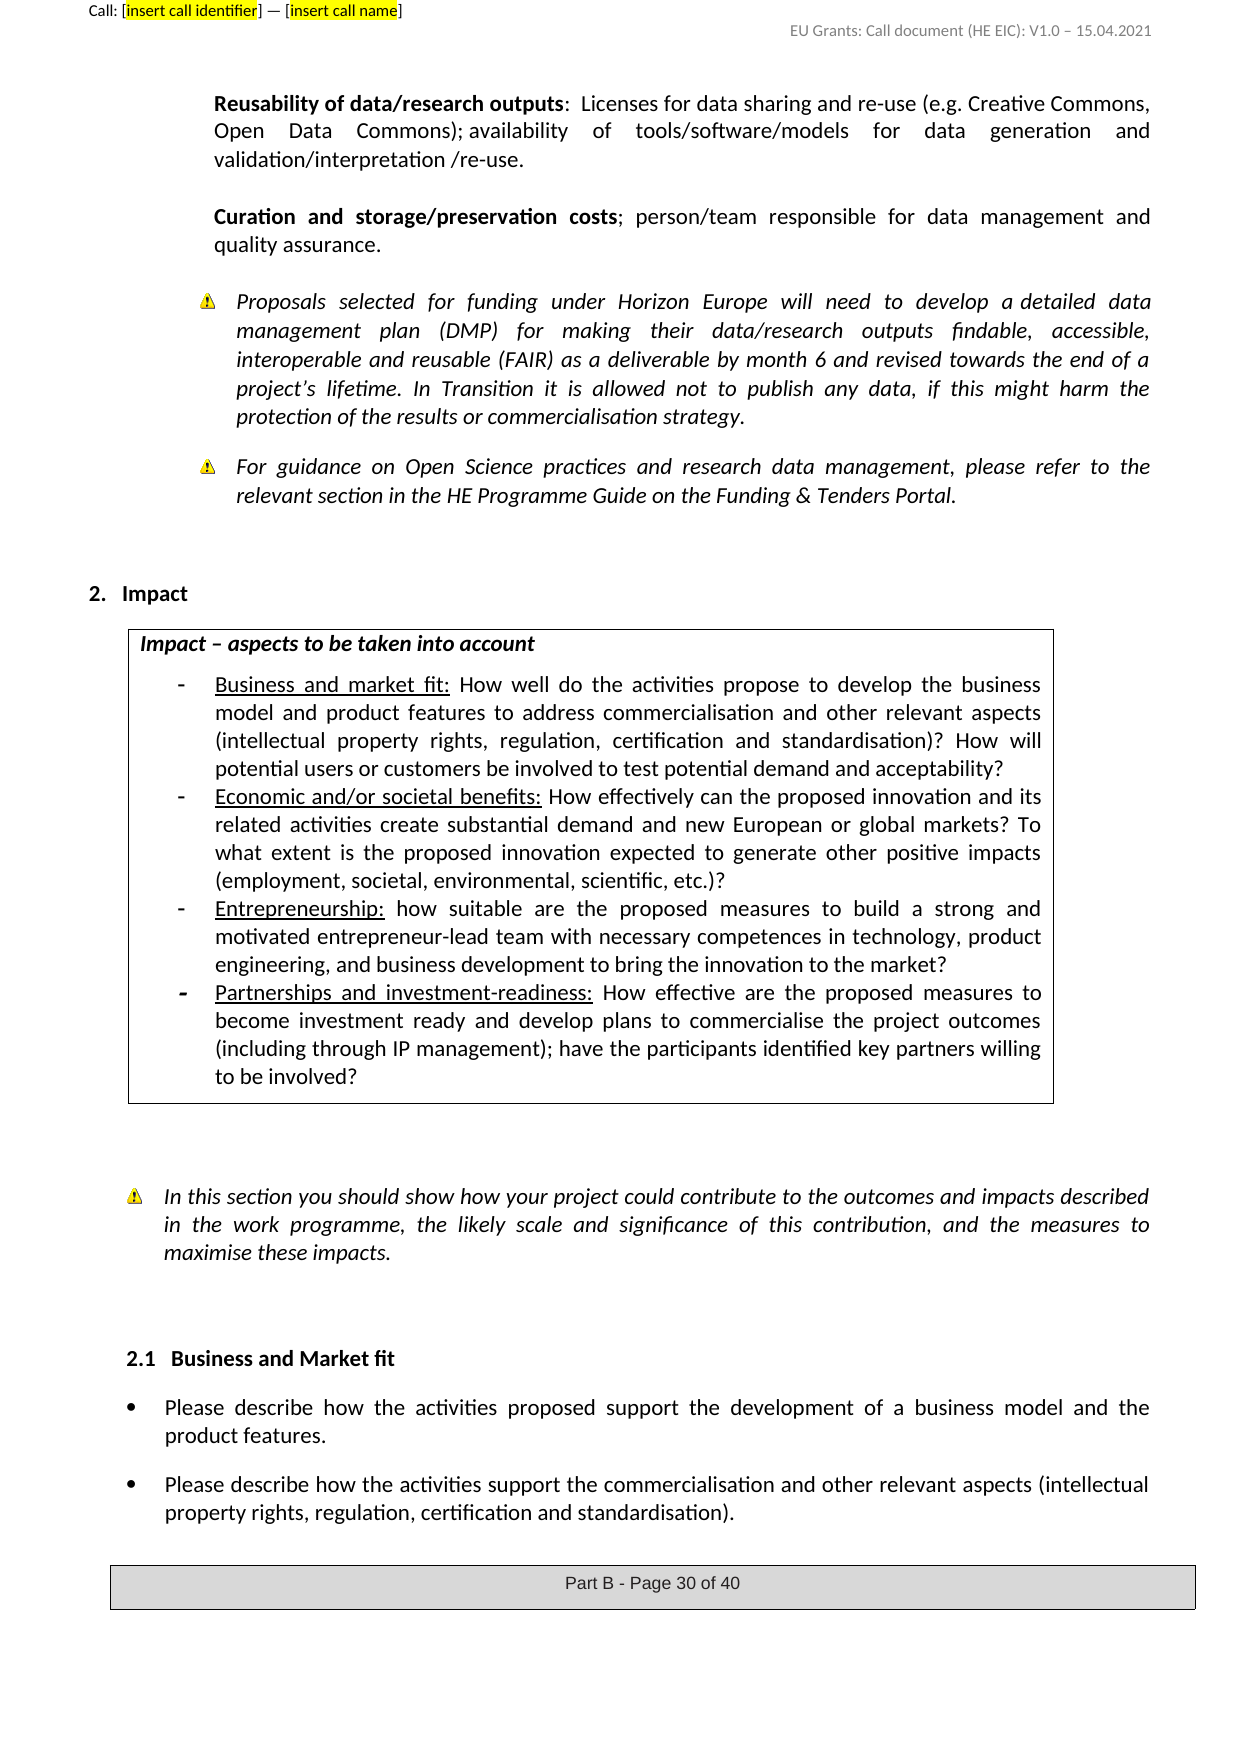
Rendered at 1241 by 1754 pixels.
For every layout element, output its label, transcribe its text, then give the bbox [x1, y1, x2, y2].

table_header Impact – aspects to be taken into account Business and market fit: How well do the activities propose to develop the business model and product features to address commercialisation and other relevant aspects (intellectual property rights, regulation, certification and standardisation)? How will potential users or customers be involved to test potential demand and acceptability? Economic and/or societal benefits: How effectively can the proposed innovation and its related activities create substantial demand and new European or global markets? To what extent is the proposed innovation expected to generate other positive impacts (employment, societal, environmental, scientific, etc.)? Entrepreneurship: how suitable are the proposed measures to build a strong and motivated entrepreneur-lead team with necessary competences in technology, product engineering, and business development to bring the innovation to the market? Partnerships and investment-readiness: How effective are the proposed measures to become investment ready and develop plans to commercialise the project outcomes (including through IP management); have the participants identified key partners willing to be involved? [129, 630, 1053, 1103]
text 2.1 Business and Market fit [89, 1344, 1152, 1372]
picture [127, 1187, 144, 1205]
list Please describe how the activities proposed support the development of a business model and the product features. [127, 1393, 1152, 1449]
list Please describe how the activities support the commercialisation and other relevant aspects (intellectual property rights, regulation, certification and standardisation). [127, 1470, 1152, 1526]
picture [200, 458, 217, 475]
text Reusability of data/research outputs: Licenses for data sharing and re-use (e.g. Creative Commons, Open Data Commons); availability of tools/software/models for data generation and validation/interpretation /re-use. [214, 89, 1152, 173]
list Proposals selected for funding under Horizon Europe will need to develop a detailed data management plan (DMP) for making their data/research outputs findable, accessible, interoperable and reusable (FAIR) as a deliverable by month 6 and revised towards the end of a project’s lifetime. In Transition it is allowed not to publish any data, if this might harm the protection of the results or commercialisation strategy. [199, 287, 1152, 431]
list In this section you should show how your project could contribute to the outcomes and impacts described in the work programme, the likely scale and significance of this contribution, and the measures to maximise these impacts. [126, 1182, 1152, 1266]
list For guidance on Open Science practices and research data management, please refer to the relevant section in the HE Programme Guide on the Funding & Tenders Portal. [199, 452, 1152, 509]
text Curation and storage/preservation costs; person/team responsible for data management and quality assurance. [214, 202, 1152, 258]
text 2. Impact [89, 579, 1152, 608]
picture [200, 292, 217, 310]
